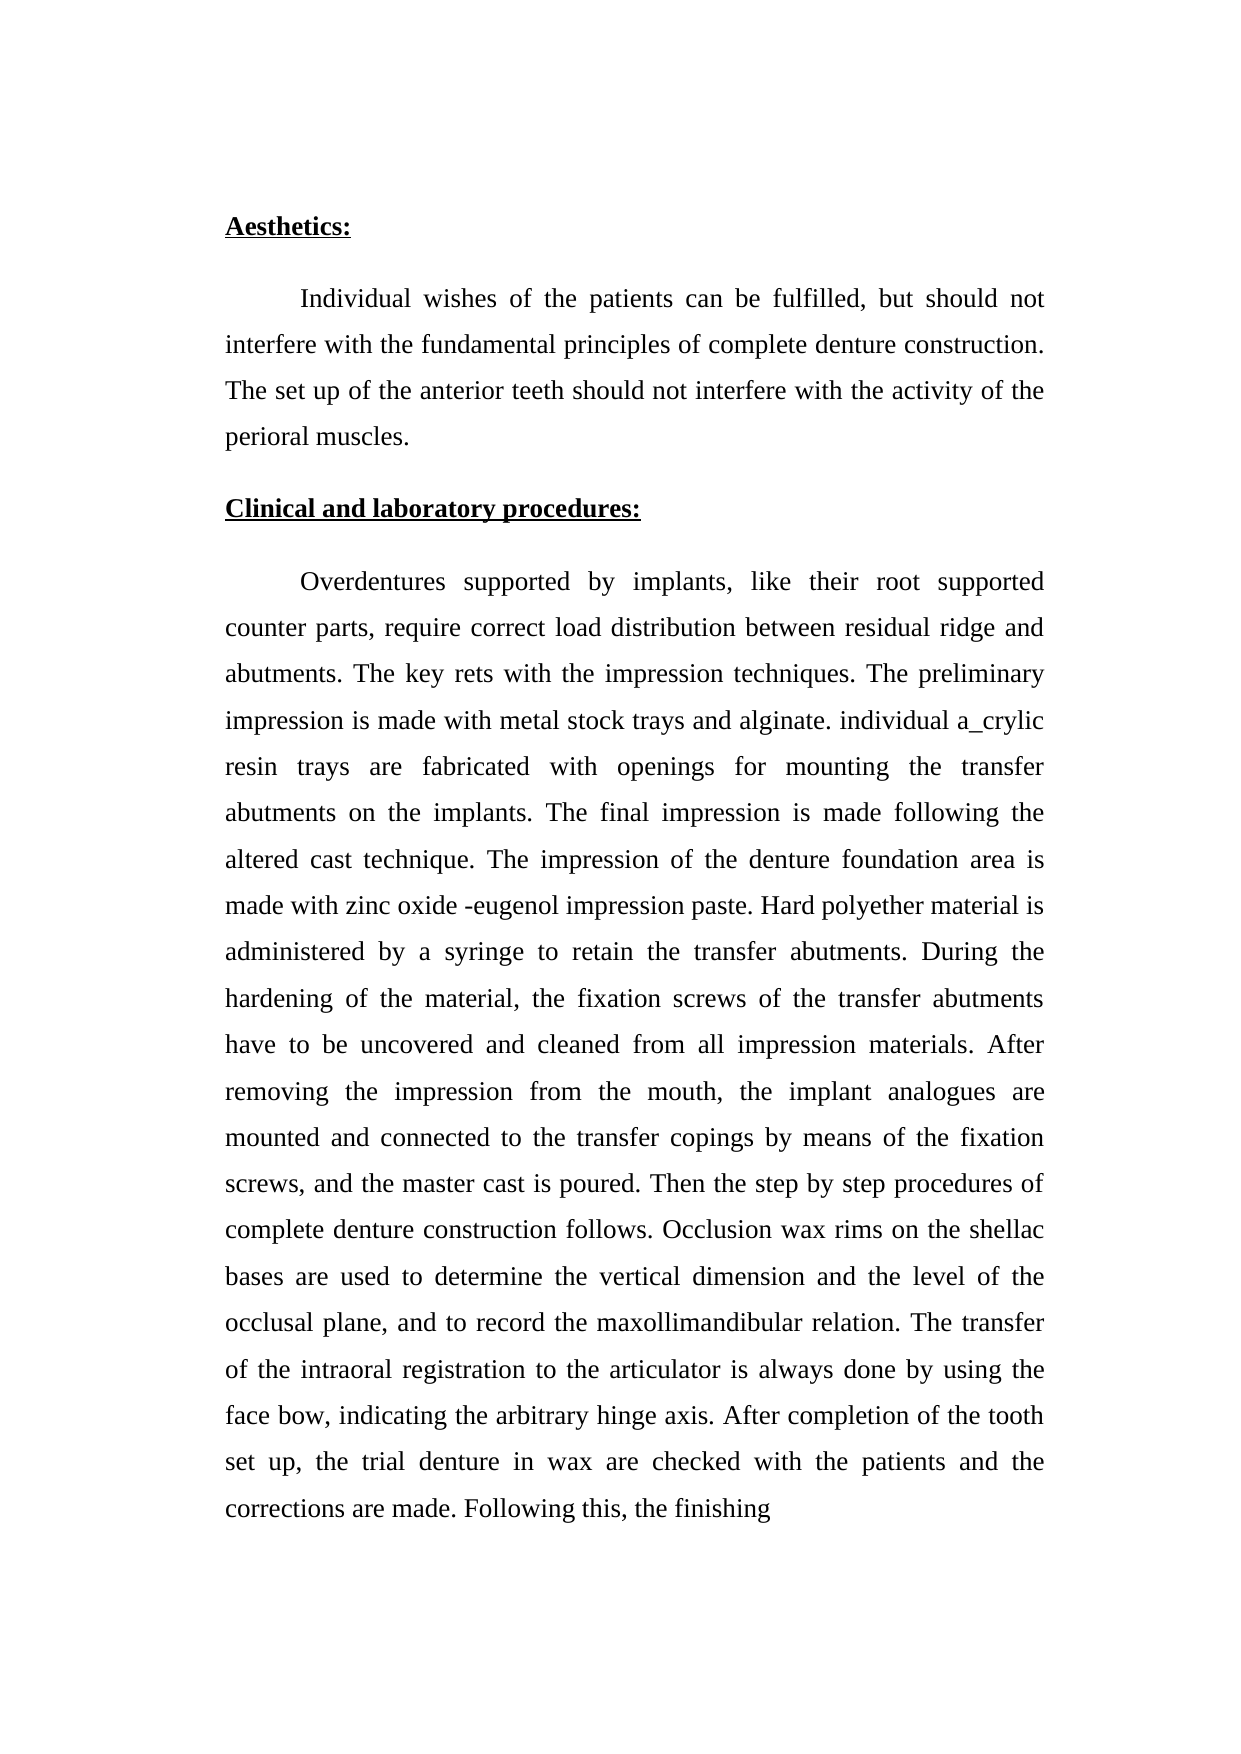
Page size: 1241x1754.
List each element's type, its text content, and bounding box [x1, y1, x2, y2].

text Individual wishes of the patients can be fulfilled, but should not interfere with the fundamental principles of complete denture construction. The set up of the anterior teeth should not interfere with the activity of the perioral muscles. [225, 282, 1046, 451]
text Overdentures supported by implants, like their root supported counter parts, require correct load distribution between residual ridge and abutments. The key rets with the impression techniques. The preliminary impression is made with metal stock trays and alginate. individual a_crylic resin trays are fabricated with openings for mounting the transfer abutments on the implants. The final impression is made following the altered cast technique. The impression of the denture foundation area is made with zinc oxide -eugenol impression paste. Hard polyether material is administered by a syringe to retain the transfer abutments. During the hardening of the material, the fixation screws of the transfer abutments have to be uncovered and cleaned from all impression materials. After removing the impression from the mouth, the implant analogues are mounted and connected to the transfer copings by means of the fixation screws, and the master cast is poured. Then the step by step procedures of complete denture construction follows. Occlusion wax rims on the shellac bases are used to determine the vertical dimension and the level of the occlusal plane, and to record the maxollimandibular relation. The transfer of the intraoral registration to the articulator is always done by using the face bow, indicating the arbitrary hinge axis. After completion of the tooth set up, the trial denture in wax are checked with the patients and the corrections are made. Following this, the finishing [225, 565, 1046, 1523]
text Aesthetics: [225, 210, 1090, 241]
text Clinical and laboratory procedures: [225, 492, 1090, 523]
